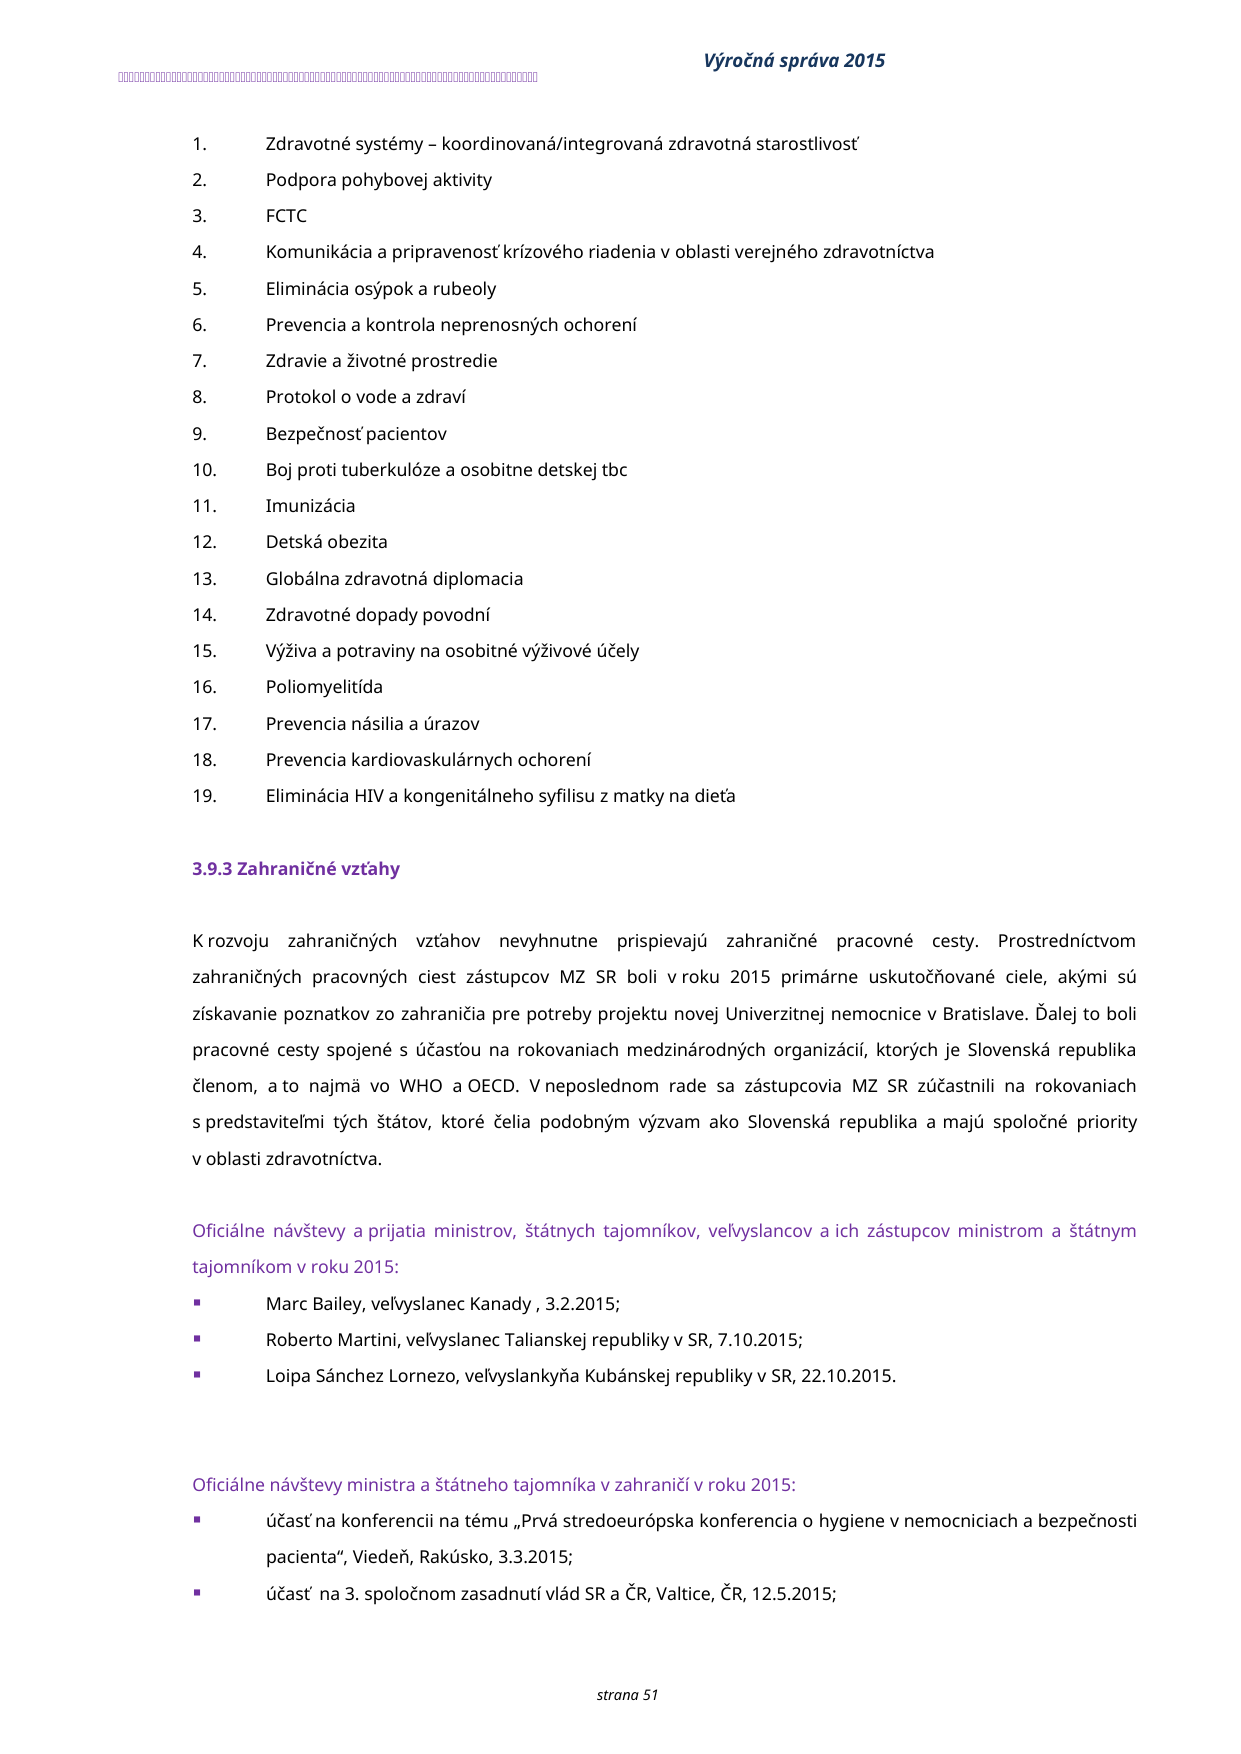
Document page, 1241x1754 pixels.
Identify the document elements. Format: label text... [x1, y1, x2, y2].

list Bezpečnosť pacientov [192, 421, 1137, 445]
list Loipa Sánchez Lornezo, veľvyslankyňa Kubánskej republiky v SR, 22.10.2015. [192, 1364, 1137, 1388]
list Marc Bailey, veľvyslanec Kanady , 3.2.2015; [192, 1291, 1137, 1315]
list Eliminácia osýpok a rubeoly [192, 276, 1137, 300]
list Výživa a potraviny na osobitné výživové účely [192, 639, 1137, 663]
list Eliminácia HIV a kongenitálneho syfilisu z matky na dieťa [192, 784, 1137, 808]
list Roberto Martini, veľvyslanec Talianskej republiky v SR, 7.10.2015; [192, 1327, 1137, 1352]
list Prevencia kardiovaskulárnych ochorení [192, 747, 1137, 772]
text 3.9.3 Zahraničné vzťahy [192, 856, 1137, 880]
list Prevencia a kontrola neprenosných ochorení [192, 312, 1137, 337]
text Oficiálne návštevy ministra a štátneho tajomníka v zahraničí v roku 2015: [192, 1472, 1137, 1497]
list Zdravie a životné prostredie [192, 349, 1137, 373]
list účasť na 3. spoločnom zasadnutí vlád SR a ČR, Valtice, ČR, 12.5.2015; [192, 1581, 1137, 1605]
list Protokol o vode a zdraví [192, 385, 1137, 409]
list Imunizácia [192, 494, 1137, 518]
list účasť na konferencii na tému „Prvá stredoeurópska konferencia o hygiene v nemocniciach a bezpečnosti pacienta“, Viedeň, Rakúsko, 3.3.2015; [192, 1509, 1137, 1569]
list Boj proti tuberkulóze a osobitne detskej tbc [192, 457, 1137, 482]
list Poliomyelitída [192, 675, 1137, 699]
list FCTC [192, 204, 1137, 228]
list Zdravotné dopady povodní [192, 602, 1137, 627]
list Komunikácia a pripravenosť krízového riadenia v oblasti verejného zdravotníctva [192, 240, 1137, 264]
list Prevencia násilia a úrazov [192, 711, 1137, 735]
list Detská obezita [192, 530, 1137, 554]
list Zdravotné systémy – koordinovaná/integrovaná zdravotná starostlivosť [192, 131, 1137, 155]
list Podpora pohybovej aktivity [192, 167, 1137, 192]
text Oficiálne návštevy a prijatia ministrov, štátnych tajomníkov, veľvyslancov a ich zástupcov ministrom a štátnym tajomníkom v roku 2015: [192, 1219, 1137, 1279]
list Globálna zdravotná diplomacia [192, 566, 1137, 590]
text K rozvoju zahraničných vzťahov nevyhnutne prispievajú zahraničné pracovné cesty. Prostredníctvom zahraničných pracovných ciest zástupcov MZ SR boli v roku 2015 primárne uskutočňované ciele, akými sú získavanie poznatkov zo zahraničia pre potreby projektu novej Univerzitnej nemocnice v Bratislave. Ďalej to boli pracovné cesty spojené s účasťou na rokovaniach medzinárodných organizácií, ktorých je Slovenská republika členom, a to najmä vo WHO a OECD. V neposlednom rade sa zástupcovia MZ SR zúčastnili na rokovaniach s predstaviteľmi tých štátov, ktoré čelia podobným výzvam ako Slovenská republika a majú spoločné priority v oblasti zdravotníctva. [192, 929, 1137, 1170]
